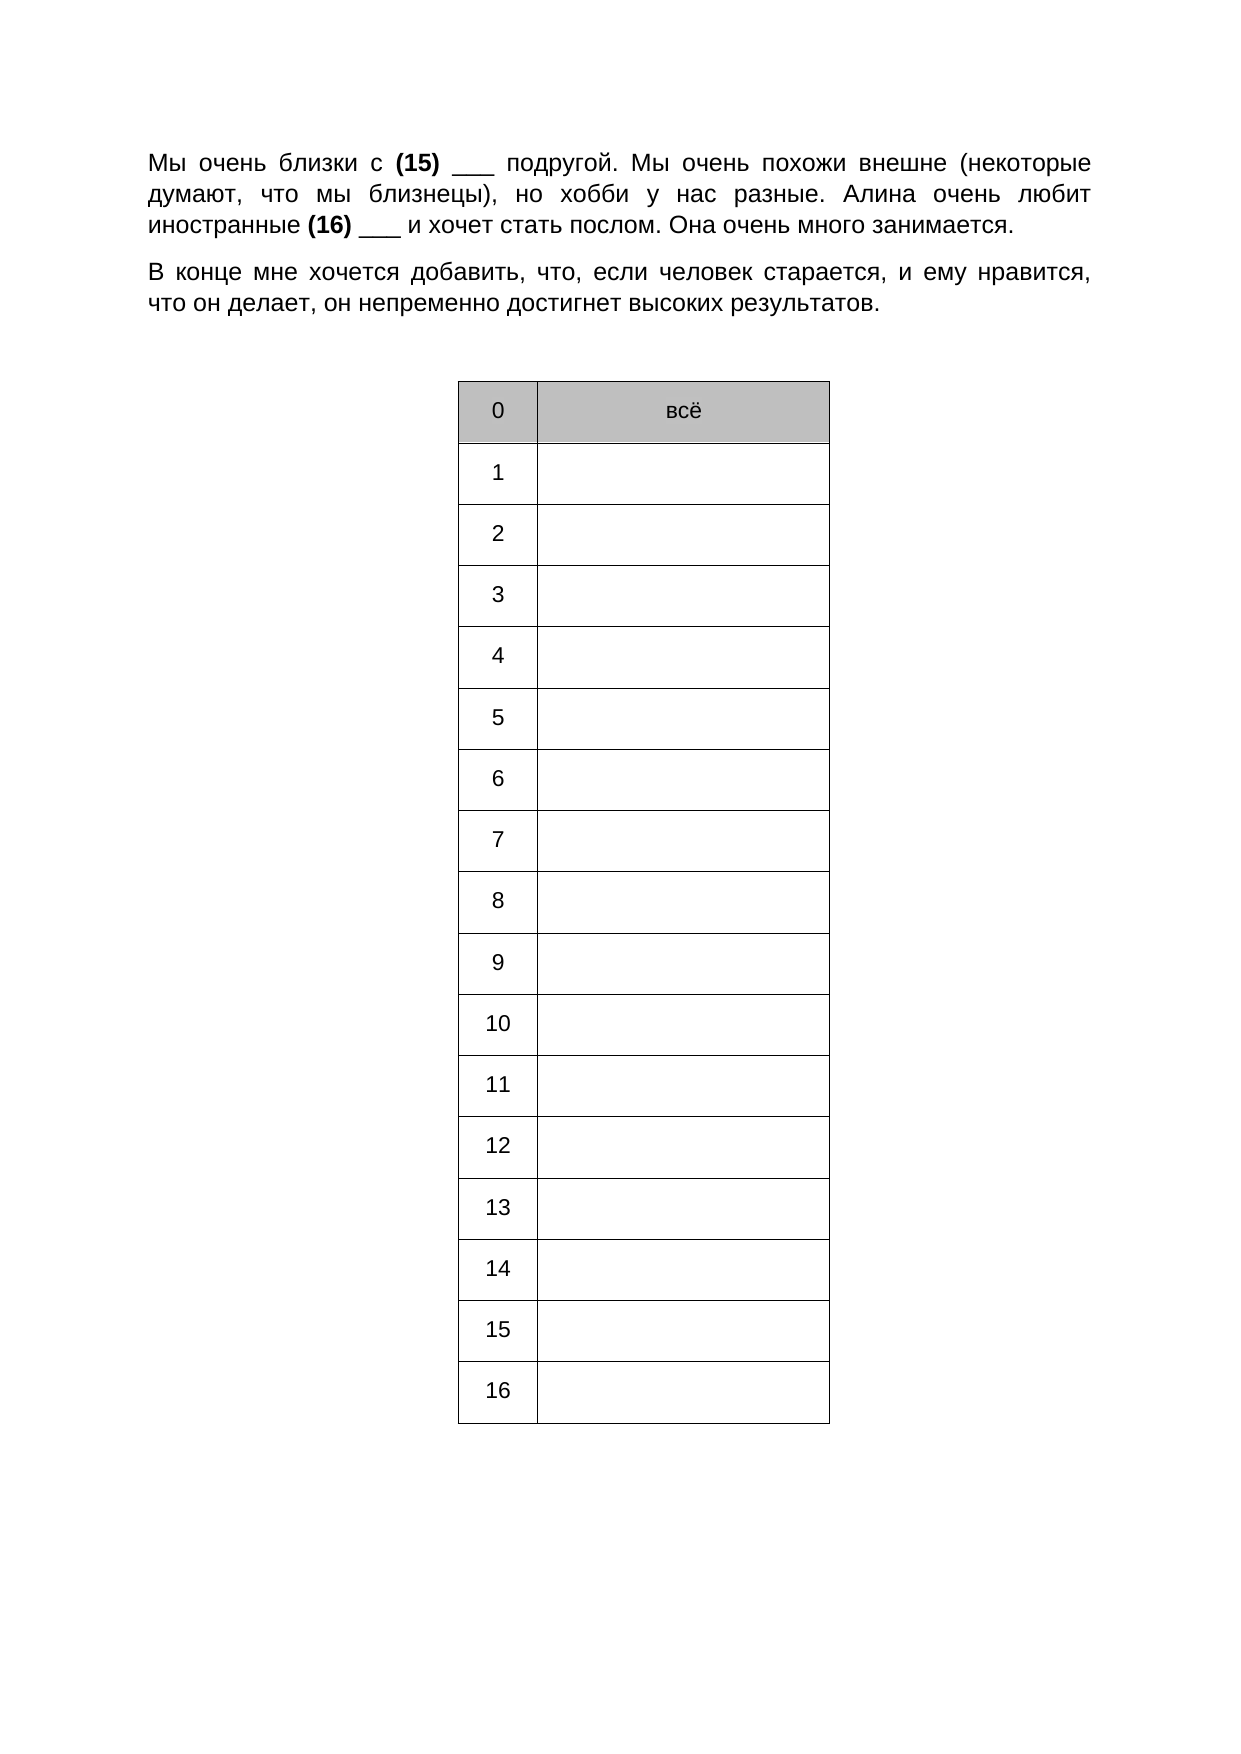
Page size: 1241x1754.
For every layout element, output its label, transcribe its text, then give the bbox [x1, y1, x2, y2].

table_cell 14 [459, 1240, 537, 1300]
table_cell [538, 627, 829, 687]
table_cell 9 [459, 934, 537, 994]
table_cell [538, 689, 829, 749]
text В конце мне хочется добавить, что, если человек старается, и ему нравится, что он делает, он непременно достигнет высоких результатов. [148, 257, 1093, 317]
table_cell 5 [459, 689, 537, 749]
table_cell [538, 566, 829, 626]
table_cell 2 [459, 505, 537, 565]
table_cell 1 [459, 444, 537, 504]
table_cell 7 [459, 811, 537, 871]
table_cell 4 [459, 627, 537, 687]
table_cell [538, 872, 829, 932]
table_cell 3 [459, 566, 537, 626]
table_cell [538, 444, 829, 504]
table_cell 16 [459, 1362, 537, 1422]
table_header всё [538, 382, 829, 442]
table_cell 12 [459, 1117, 537, 1177]
table_cell [538, 1117, 829, 1177]
table_header 0 [459, 382, 537, 442]
table_cell [538, 1362, 829, 1422]
table_cell 8 [459, 872, 537, 932]
table_cell [538, 1240, 829, 1300]
table_cell [538, 750, 829, 810]
table_cell 15 [459, 1301, 537, 1361]
table_cell [538, 934, 829, 994]
table_cell 6 [459, 750, 537, 810]
table_cell [538, 1301, 829, 1361]
table_cell [538, 505, 829, 565]
table_cell [538, 1056, 829, 1116]
table_cell 10 [459, 995, 537, 1055]
table_cell [538, 811, 829, 871]
table_cell [538, 995, 829, 1055]
table_cell 13 [459, 1179, 537, 1239]
table_cell [538, 1179, 829, 1239]
text Мы очень близки с (15) ___ подругой. Мы очень похожи внешне (некоторые думают, что мы близнецы), но хобби у нас разные. Алина очень любит иностранные (16) ___ и хочет стать послом. Она очень много занимается. [148, 148, 1093, 238]
table_cell 11 [459, 1056, 537, 1116]
